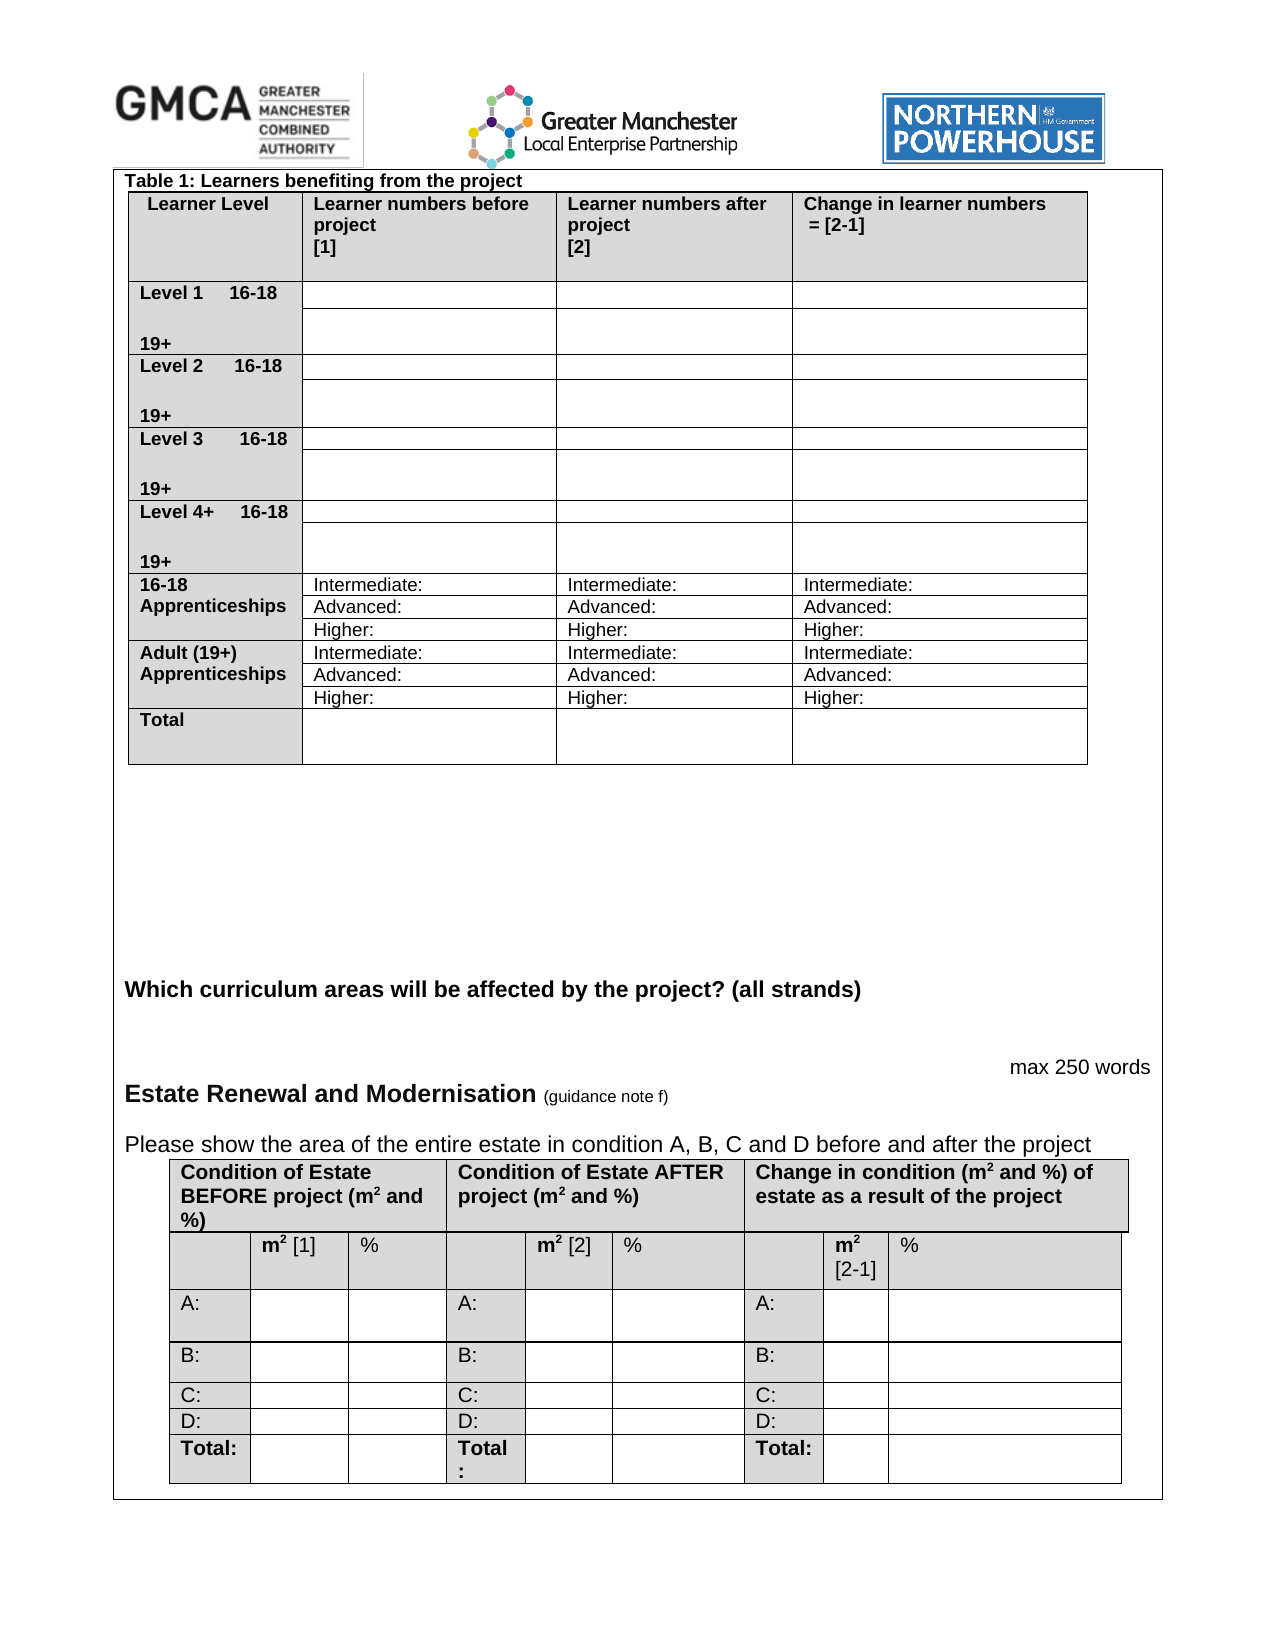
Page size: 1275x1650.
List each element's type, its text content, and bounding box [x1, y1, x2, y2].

picture [882, 93, 1106, 164]
picture [112, 73, 364, 169]
picture [468, 85, 738, 169]
